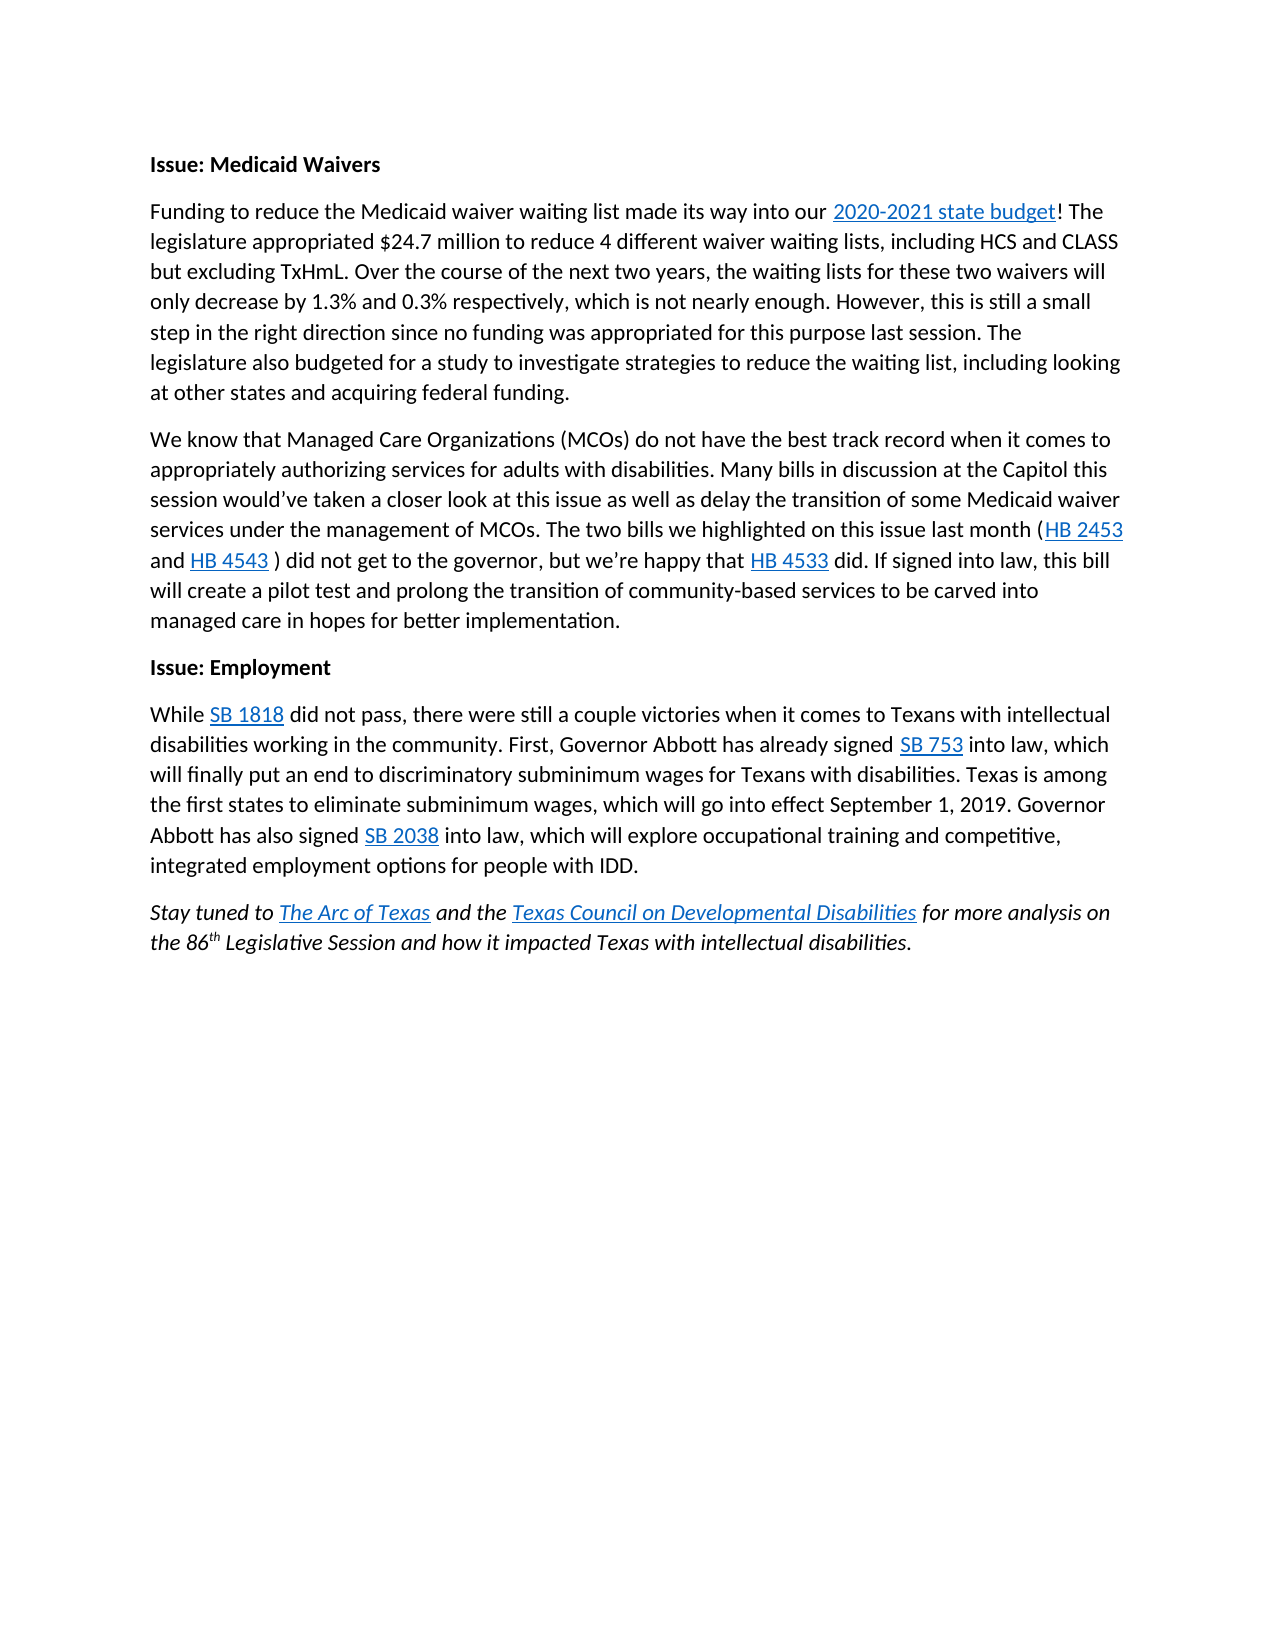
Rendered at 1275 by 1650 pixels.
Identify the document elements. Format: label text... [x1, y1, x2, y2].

text We know that Managed Care Organizations (MCOs) do not have the best track record when it comes to appropriately authorizing services for adults with disabilities. Many bills in discussion at the Capitol this session would’ve taken a closer look at this issue as well as delay the transition of some Medicaid waiver services under the management of MCOs. The two bills we highlighted on this issue last month (HB 2453 and HB 4543 ) did not get to the governor, but we’re happy that HB 4533 did. If signed into law, this bill will create a pilot test and prolong the transition of community-based services to be carved into managed care in hopes for better implementation. [150, 425, 1125, 634]
text Stay tuned to The Arc of Texas and the Texas Council on Developmental Disabilities for more analysis on the 86th Legislative Session and how it impacted Texas with intellectual disabilities. [150, 898, 1125, 956]
text Issue: Employment [150, 653, 1125, 681]
text While SB 1818 did not pass, there were still a couple victories when it comes to Texans with intellectual disabilities working in the community. First, Governor Abbott has already signed SB 753 into law, which will finally put an end to discriminatory subminimum wages for Texans with disabilities. Texas is among the first states to eliminate subminimum wages, which will go into effect September 1, 2019. Governor Abbott has also signed SB 2038 into law, which will explore occupational training and competitive, integrated employment options for people with IDD. [150, 700, 1125, 879]
text Funding to reduce the Medicaid waiver waiting list made its way into our 2020-2021 state budget! The legislature appropriated $24.7 million to reduce 4 different waiver waiting lists, including HCS and CLASS but excluding TxHmL. Over the course of the next two years, the waiting lists for these two waivers will only decrease by 1.3% and 0.3% respectively, which is not nearly enough. However, this is still a small step in the right direction since no funding was appropriated for this purpose last session. The legislature also budgeted for a study to investigate strategies to reduce the waiting list, including looking at other states and acquiring federal funding. [150, 197, 1125, 406]
text Issue: Medicaid Waivers [150, 150, 1125, 178]
